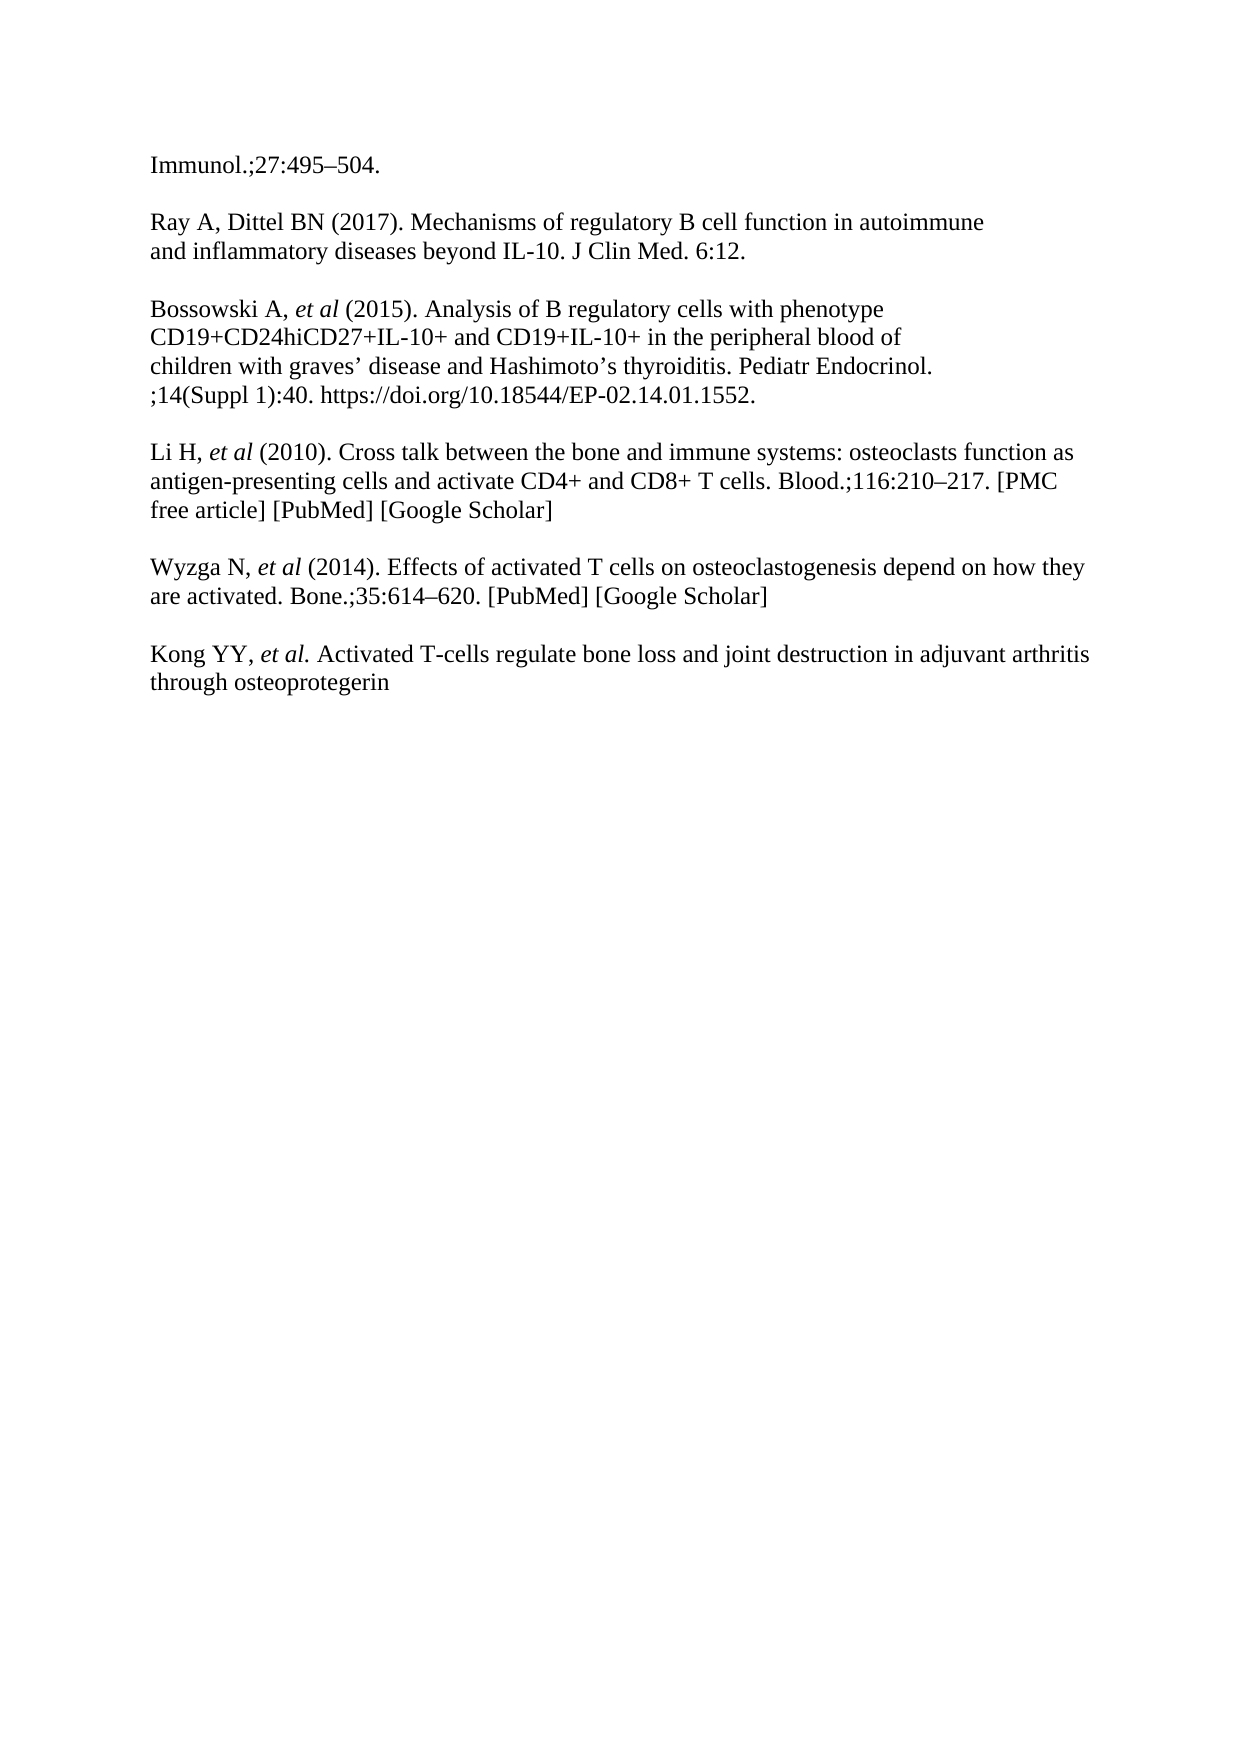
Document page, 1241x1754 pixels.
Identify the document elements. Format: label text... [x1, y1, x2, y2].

text CD19+CD24hiCD27+IL-10+ and CD19+IL-10+ in the peripheral blood of [150, 322, 1090, 351]
text children with graves’ disease and Hashimoto’s thyroiditis. Pediatr Endocrinol. [150, 351, 1090, 380]
text Li H, et al (2010). Cross talk between the bone and immune systems: osteoclasts function as antigen-presenting cells and activate CD4+ and CD8+ T cells. Blood.;116:210–217. [PMC free article] [PubMed] [Google Scholar] [150, 437, 1090, 524]
text Wyzga N, et al (2014). Effects of activated T cells on osteoclastogenesis depend on how they are activated. Bone.;35:614–620. [PubMed] [Google Scholar] [150, 552, 1090, 610]
text and inflammatory diseases beyond IL-10. J Clin Med. 6:12. [150, 236, 1090, 265]
text Bossowski A, et al (2015). Analysis of B regulatory cells with phenotype [150, 294, 1090, 322]
text Ray A, Dittel BN (2017). Mechanisms of regulatory B cell function in autoimmune [150, 207, 1090, 236]
text ;14(Suppl 1):40. https://doi.org/10.18544/EP-02.14.01.1552. [150, 380, 1090, 409]
text Kong YY, et al. Activated T-cells regulate bone loss and joint destruction in adjuvant arthritis through osteoprotegerin [150, 639, 1090, 696]
text Immunol.;27:495–504. [150, 150, 1090, 179]
